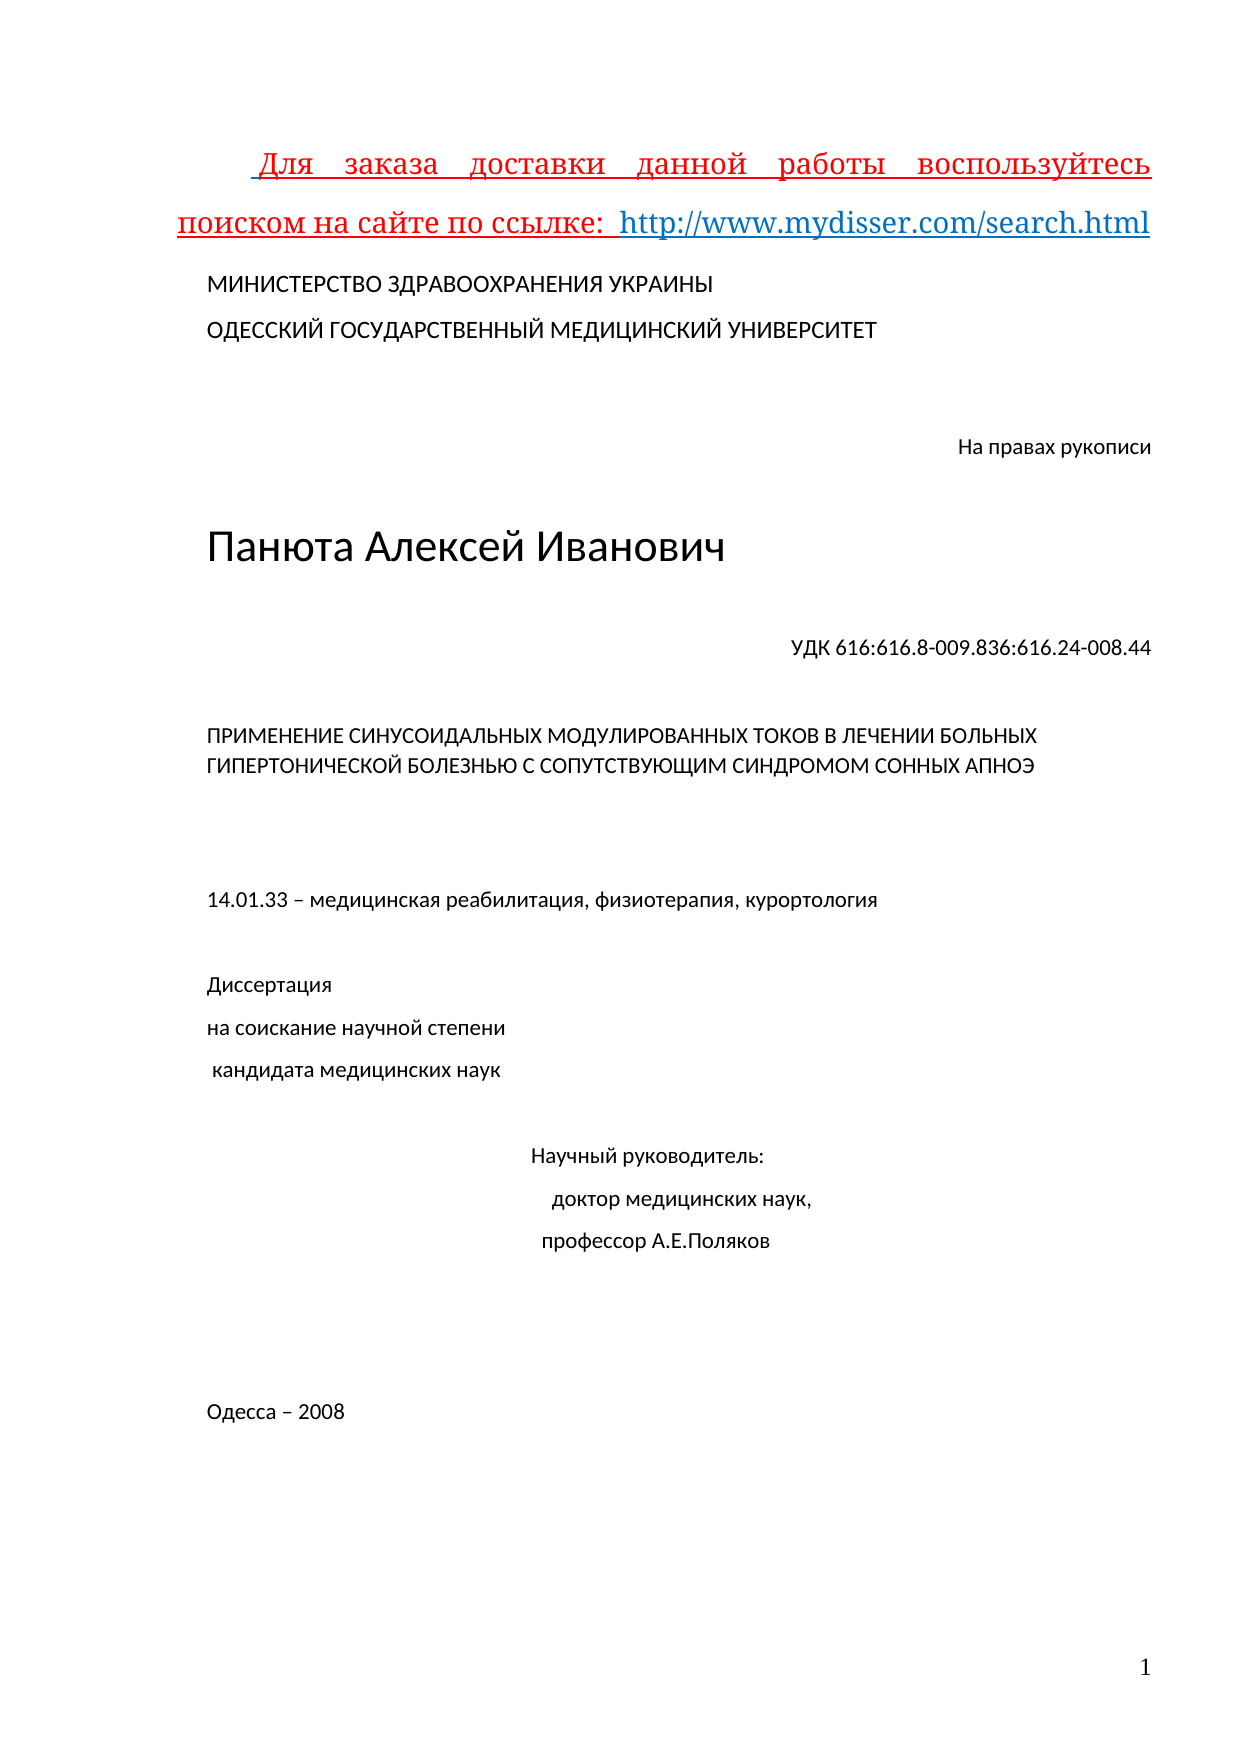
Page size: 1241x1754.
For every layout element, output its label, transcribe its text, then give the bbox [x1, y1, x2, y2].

text кандидата медицинских наук [207, 1056, 1152, 1084]
text профессор А.Е.Поляков [207, 1226, 1152, 1254]
text применение синусоидальных модулированных токов в лечении больных гипертонической болезнью с сопутствующим синдромом сонных апноэ [207, 721, 1152, 779]
text Диссертация [207, 970, 1152, 998]
text На правах рукописи [207, 432, 1152, 460]
text на соискание научной степени [207, 1013, 1152, 1041]
text УДК 616:616.8-009.836:616.24-008.44 [207, 633, 1152, 661]
text 14.01.33 – медицинская реабилитация, физиотерапия, курортология [207, 885, 1152, 913]
text Для заказа доставки данной работы воспользуйтесь поиском на сайте по ссылке: http://www.mydisser.com/search.html [177, 143, 1152, 242]
text доктор медицинских наук, [207, 1184, 1152, 1212]
text Панюта Алексей Иванович [207, 517, 1152, 573]
text Одесса – 2008 [207, 1397, 1152, 1425]
text Научный руководитель: [207, 1141, 1152, 1169]
text министерство здравоохранения украины [207, 268, 1152, 299]
text ОДЕССКИЙ ГОСУДАРСТВЕННЫЙ МЕДИЦИНСКИЙ УНИВЕРСИТЕТ [207, 314, 1152, 344]
